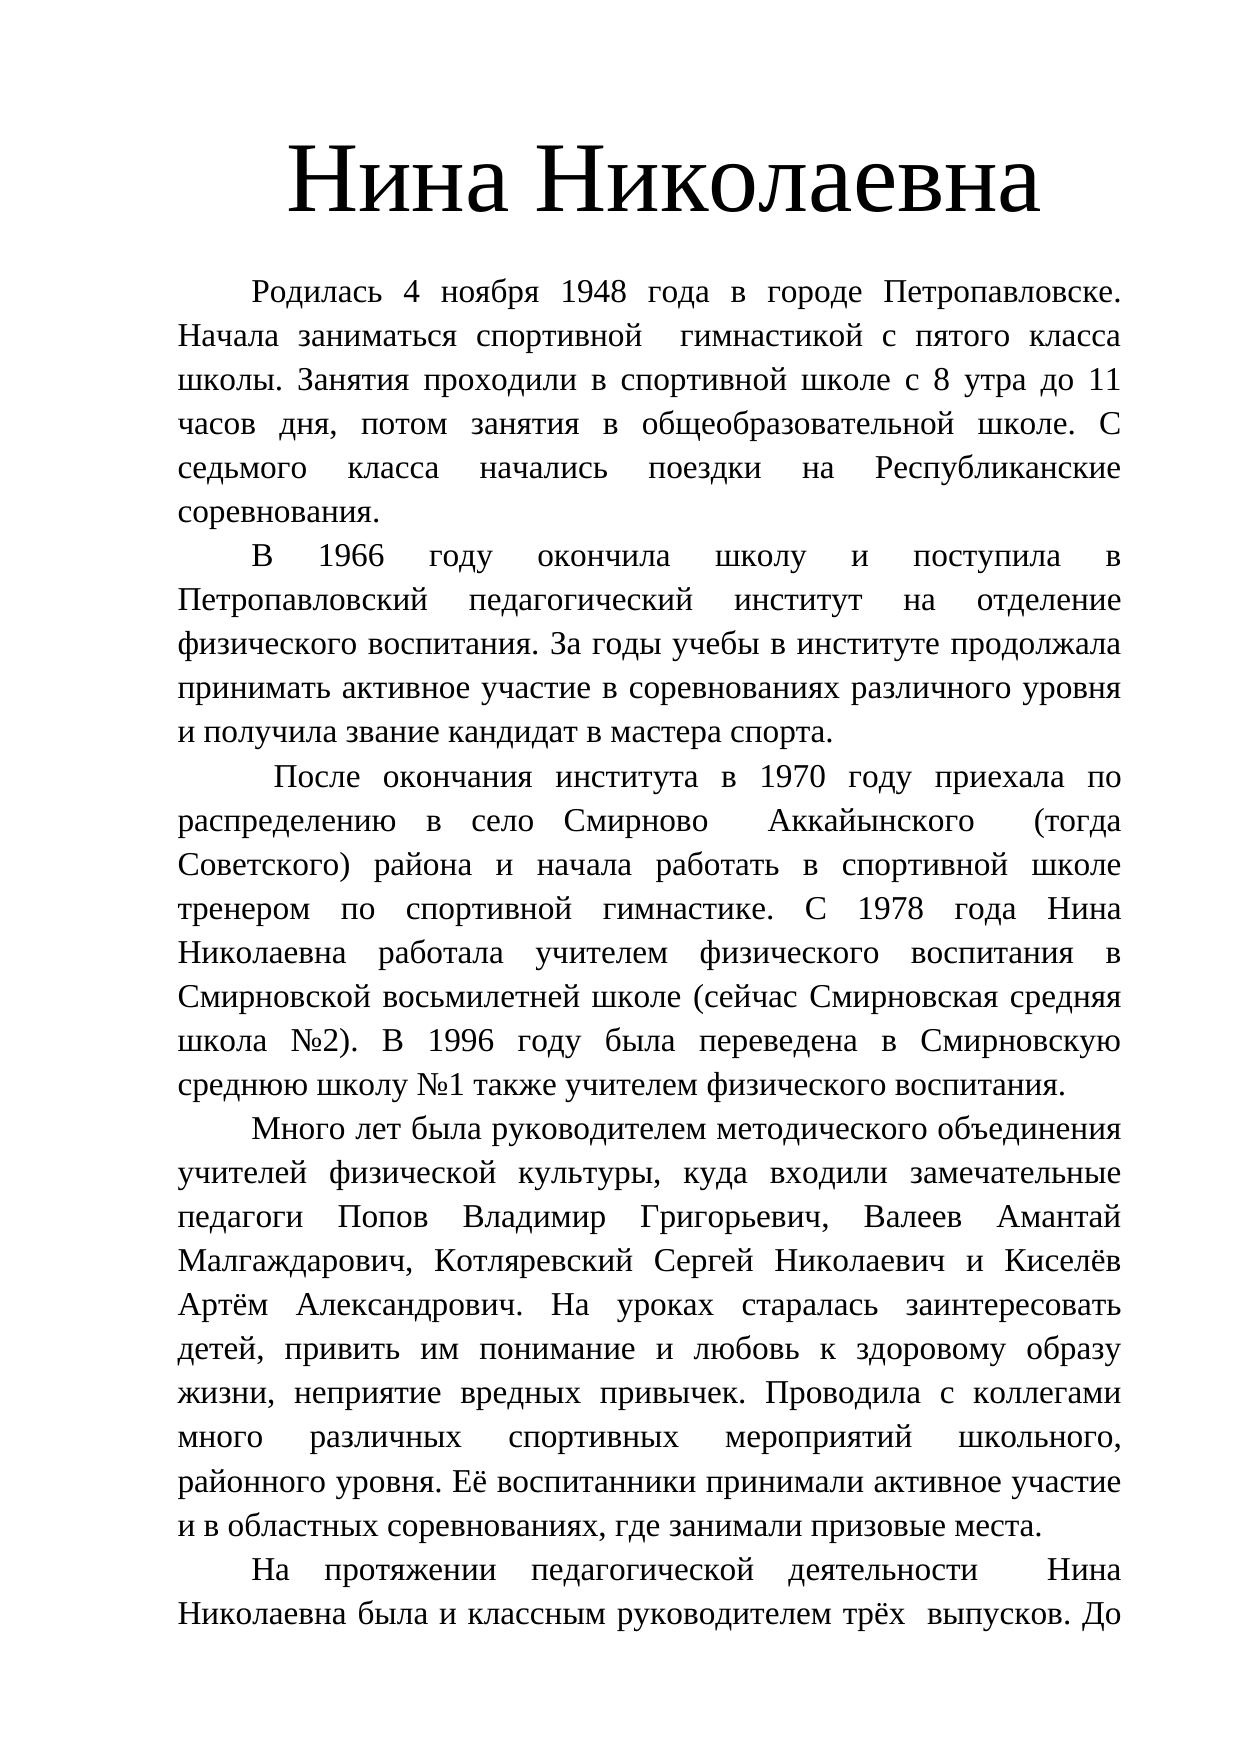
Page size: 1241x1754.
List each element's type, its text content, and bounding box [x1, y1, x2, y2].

text После окончания института в 1970 году приехала по распределению в село Смирново Аккайынского (тогда Советского) района и начала работать в спортивной школе тренером по спортивной гимнастике. С 1978 года Нина Николаевна работала учителем физического воспитания в Смирновской восьмилетней школе (сейчас Смирновская средняя школа №2). В 1996 году была переведена в Смирновскую среднюю школу №1 также учителем физического воспитания. [177, 756, 1122, 1103]
text В 1966 году окончила школу и поступила в Петропавловский педагогический институт на отделение физического воспитания. За годы учебы в институте продолжала принимать активное участие в соревнованиях различного уровня и получила звание кандидат в мастера спорта. [177, 536, 1122, 750]
text Много лет была руководителем методического объединения учителей физической культуры, куда входили замечательные педагоги Попов Владимир Григорьевич, Валеев Амантай Малгаждарович, Котляревский Сергей Николаевич и Киселёв Артём Александрович. На уроках старалась заинтересовать детей, привить им понимание и любовь к здоровому образу жизни, неприятие вредных привычек. Проводила с коллегами много различных спортивных мероприятий школьного, районного уровня. Её воспитанники принимали активное участие и в областных соревнованиях, где занимали призовые места. [177, 1108, 1122, 1543]
text Нина Николаевна [177, 118, 1152, 233]
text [177, 1549, 1122, 1631]
text Родилась 4 ноября 1948 года в городе Петропавловске. Начала заниматься спортивной гимнастикой с пятого класса школы. Занятия проходили в спортивной школе с 8 утра до 11 часов дня, потом занятия в общеобразовательной школе. С седьмого класса начались поездки на Республиканские соревнования. [177, 271, 1122, 530]
